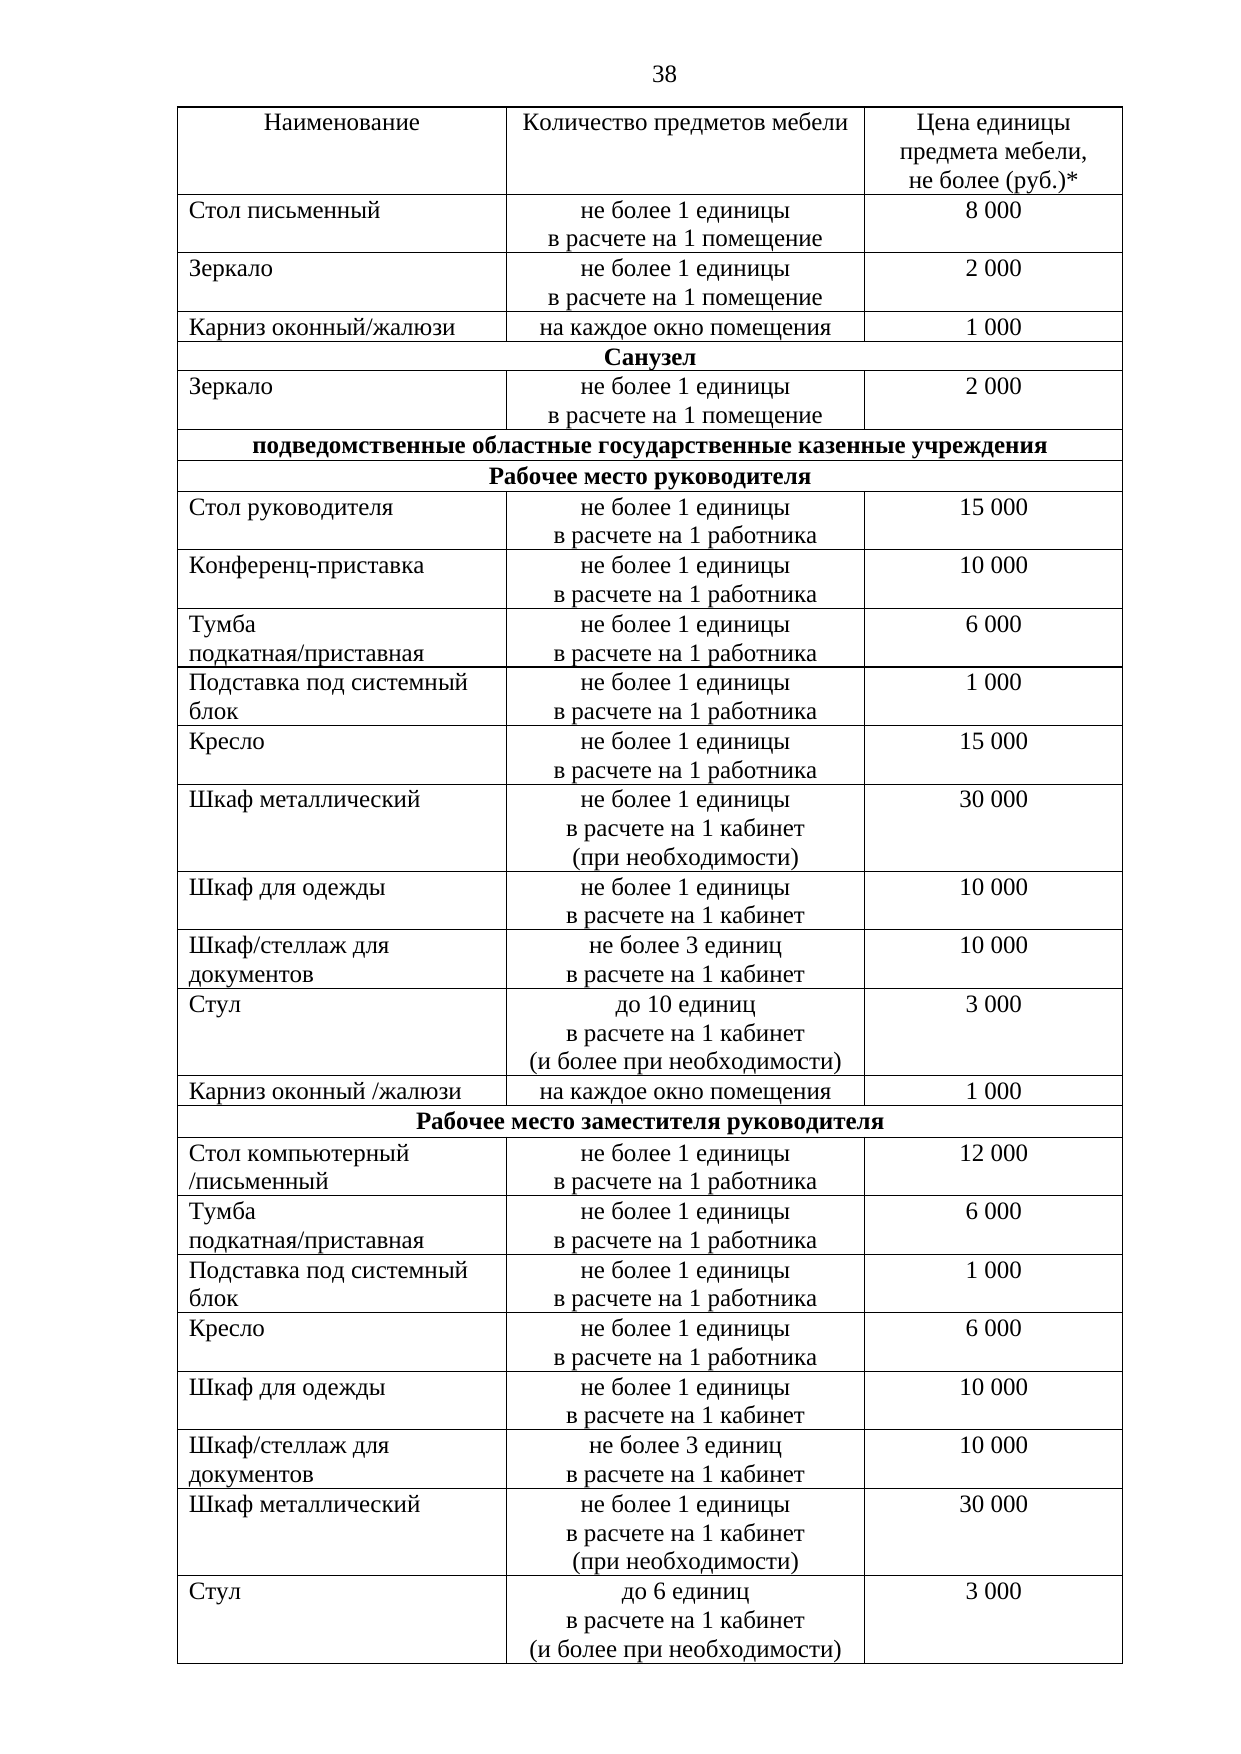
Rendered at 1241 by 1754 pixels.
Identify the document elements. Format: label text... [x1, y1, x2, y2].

table_cell 10 000 [865, 930, 1122, 988]
table_header Количество предметов мебели [507, 108, 864, 194]
table_cell 10 000 [865, 1372, 1122, 1429]
table_cell Подставка под системный блок [178, 668, 506, 725]
table_cell Карниз оконный/жалюзи [178, 312, 506, 341]
table_cell не более 3 единиц в расчете на 1 кабинет [507, 930, 864, 988]
table_cell 3 000 [865, 989, 1122, 1075]
table_cell Шкаф для одежды [178, 872, 506, 929]
table_cell 30 000 [865, 785, 1122, 871]
table_cell Тумба подкатная/приставная [178, 1196, 506, 1254]
table_cell не более 1 единицы в расчете на 1 работника [507, 492, 864, 549]
table_cell Рабочее место руководителя [178, 461, 1122, 491]
table_cell Шкаф/стеллаж для документов [178, 1430, 506, 1488]
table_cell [507, 253, 864, 311]
table_cell 8 000 [865, 195, 1122, 252]
table_cell 2 000 [865, 371, 1122, 429]
table_cell на каждое окно помещения [507, 312, 864, 341]
table_cell не более 1 единицы в расчете на 1 работника [507, 1196, 864, 1254]
table_cell 1 000 [865, 668, 1122, 725]
table_cell Стул [178, 1576, 506, 1662]
table_cell 6 000 [865, 609, 1122, 666]
table_cell Карниз оконный /жалюзи [178, 1076, 506, 1105]
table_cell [507, 195, 864, 252]
table_cell 12 000 [865, 1138, 1122, 1195]
table_cell 6 000 [865, 1196, 1122, 1254]
table_cell Стол письменный [178, 195, 506, 252]
table_cell Шкаф/стеллаж для документов [178, 930, 506, 988]
table_cell Тумба подкатная/приставная [178, 609, 506, 666]
table_cell не более 1 единицы в расчете на 1 кабинет (при необходимости) [507, 1489, 864, 1575]
table_cell до 6 единиц в расчете на 1 кабинет (и более при необходимости) [507, 1576, 864, 1662]
table_cell Конференц-приставка [178, 550, 506, 608]
table_cell на каждое окно помещения [507, 1076, 864, 1105]
table_cell не более 1 единицы в расчете на 1 работника [507, 609, 864, 666]
table_cell 15 000 [865, 726, 1122, 783]
table_cell не более 1 единицы в расчете на 1 кабинет (при необходимости) [507, 785, 864, 871]
table_cell 10 000 [865, 1430, 1122, 1488]
table_cell Стол руководителя [178, 492, 506, 549]
table_cell до 10 единиц в расчете на 1 кабинет (и более при необходимости) [507, 989, 864, 1075]
table_cell Стол компьютерный /письменный [178, 1138, 506, 1195]
table_cell 10 000 [865, 872, 1122, 929]
table_cell 1 000 [865, 1255, 1122, 1312]
table_cell подведомственные областные государственные казенные учреждения [178, 430, 1122, 460]
table_cell 2 000 [865, 253, 1122, 311]
table_cell Зеркало [178, 253, 506, 311]
table_cell 1 000 [865, 312, 1122, 341]
table_cell Шкаф металлический [178, 1489, 506, 1575]
table_cell Санузел [178, 342, 1122, 370]
table_cell 3 000 [865, 1576, 1122, 1662]
table_cell Шкаф для одежды [178, 1372, 506, 1429]
table_cell Шкаф металлический [178, 785, 506, 871]
table_cell не более 1 единицы в расчете на 1 работника [507, 550, 864, 608]
table_header Наименование [178, 108, 506, 194]
table_cell Стул [178, 989, 506, 1075]
table_header Цена единицы предмета мебели, не более (руб.)* [865, 108, 1122, 194]
table_cell не более 1 единицы в расчете на 1 работника [507, 668, 864, 725]
table_cell не более 1 единицы в расчете на 1 работника [507, 726, 864, 783]
table_cell 30 000 [865, 1489, 1122, 1575]
table_cell Кресло [178, 1313, 506, 1371]
table_cell Рабочее место заместителя руководителя [178, 1106, 1122, 1137]
table_cell Кресло [178, 726, 506, 783]
table_cell не более 1 единицы в расчете на 1 кабинет [507, 1372, 864, 1429]
table_cell 10 000 [865, 550, 1122, 608]
table_cell 6 000 [865, 1313, 1122, 1371]
table_cell 15 000 [865, 492, 1122, 549]
table_cell не более 1 единицы в расчете на 1 работника [507, 1255, 864, 1312]
table_cell Подставка под системный блок [178, 1255, 506, 1312]
table_cell не более 1 единицы в расчете на 1 работника [507, 1138, 864, 1195]
table_cell не более 1 единицы в расчете на 1 кабинет [507, 872, 864, 929]
table_cell 1 000 [865, 1076, 1122, 1105]
table_cell Зеркало [178, 371, 506, 429]
table_cell не более 1 единицы в расчете на 1 помещение [507, 371, 864, 429]
table_cell не более 1 единицы в расчете на 1 работника [507, 1313, 864, 1371]
table_cell не более 3 единиц в расчете на 1 кабинет [507, 1430, 864, 1488]
